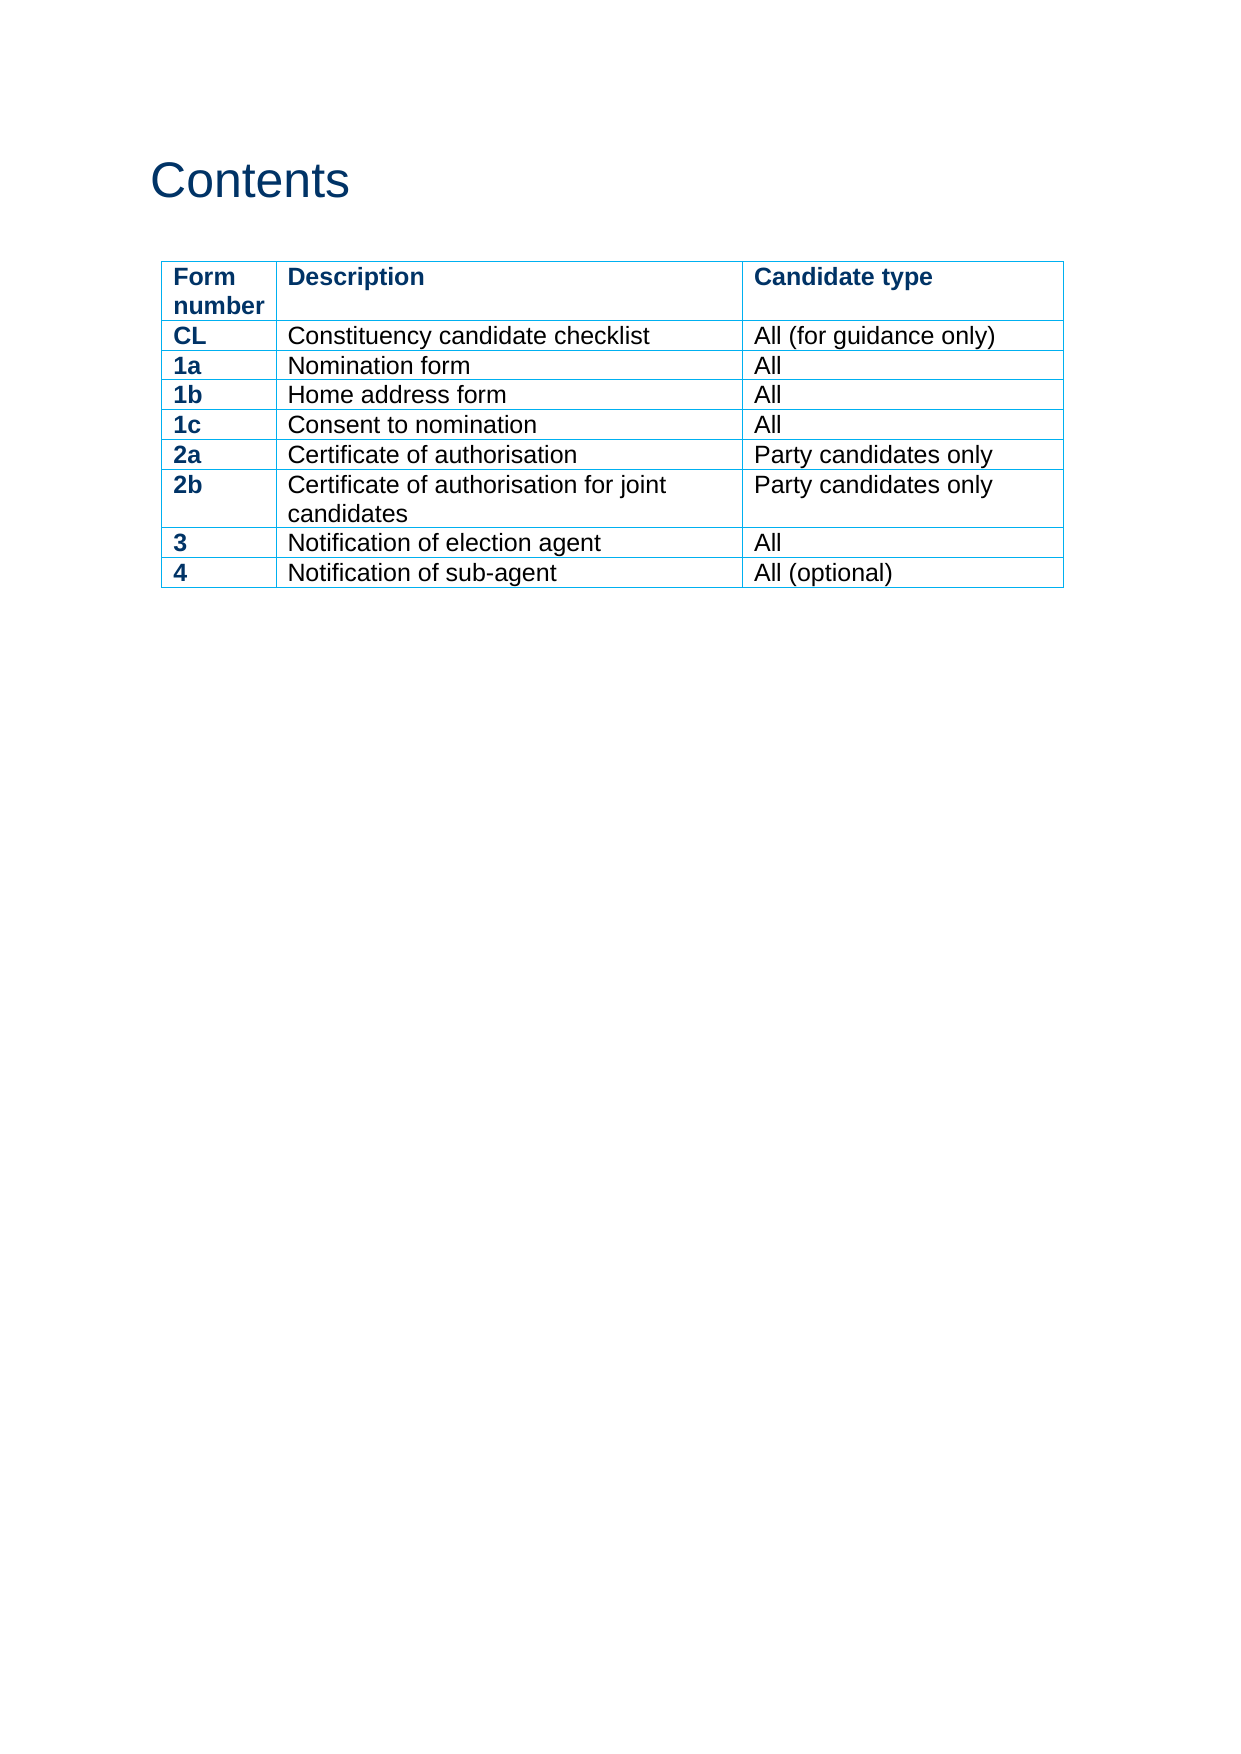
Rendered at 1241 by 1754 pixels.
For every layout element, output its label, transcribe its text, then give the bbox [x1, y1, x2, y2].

table_cell 4 [162, 558, 276, 587]
table_cell All (for guidance only) [743, 321, 1063, 349]
table_header Description [277, 262, 742, 320]
table_cell Party candidates only [743, 440, 1063, 469]
table_cell All (optional) [743, 558, 1063, 587]
table_cell Nomination form [277, 351, 742, 379]
table_cell Certificate of authorisation for joint candidates [277, 470, 742, 527]
table_cell Notification of election agent [277, 528, 742, 557]
table_cell 2a [162, 440, 276, 469]
table_cell Constituency candidate checklist [277, 321, 742, 349]
table_cell CL [162, 321, 276, 349]
table_header Form number [162, 262, 276, 320]
table_cell Home address form [277, 380, 742, 409]
table_cell Party candidates only [743, 470, 1063, 527]
table_cell All [743, 351, 1063, 379]
table_header Candidate type [743, 262, 1063, 320]
table_cell All [743, 528, 1063, 557]
table_cell All [743, 380, 1063, 409]
table_cell Consent to nomination [277, 410, 742, 439]
text Contents [150, 150, 1090, 207]
table_cell All [743, 410, 1063, 439]
table_cell 2b [162, 470, 276, 527]
table_cell 1b [162, 380, 276, 409]
table_cell 1a [162, 351, 276, 379]
table_cell Certificate of authorisation [277, 440, 742, 469]
table_cell 3 [162, 528, 276, 557]
table_cell 1c [162, 410, 276, 439]
table_cell Notification of sub-agent [277, 558, 742, 587]
